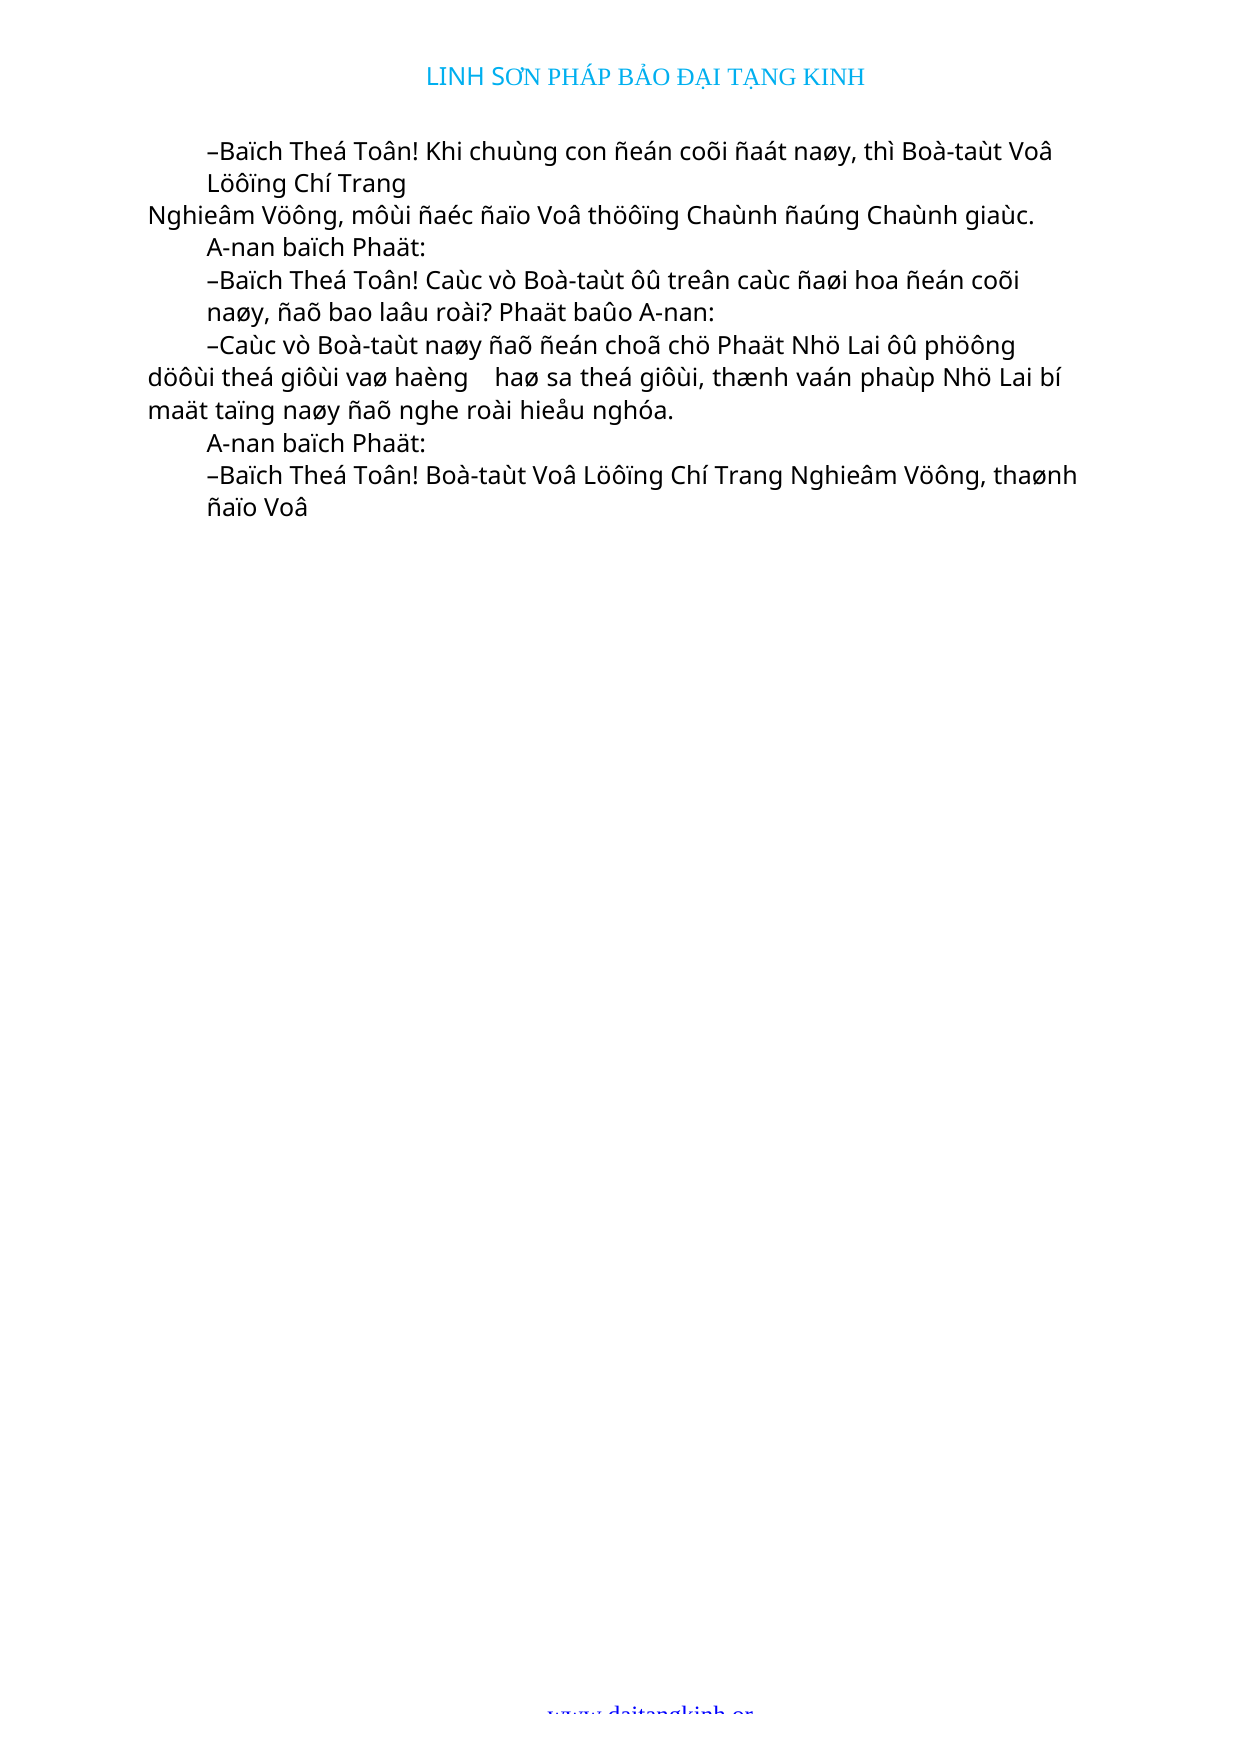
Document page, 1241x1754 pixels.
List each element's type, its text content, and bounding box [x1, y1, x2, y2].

text –Caùc vò Boà-taùt naøy ñaõ ñeán choã chö Phaät Nhö Lai ôû phöông döôùi theá giôùi vaø haèng haø sa theá giôùi, thænh vaán phaùp Nhö Lai bí maät taïng naøy ñaõ nghe roài hieåu nghóa. [147, 329, 1062, 427]
text A-nan baïch Phaät: [206, 231, 1105, 263]
text Nghieâm Vöông, môùi ñaéc ñaïo Voâ thöôïng Chaùnh ñaúng Chaùnh giaùc. [147, 198, 1105, 231]
text –Baïch Theá Toân! Boà-taùt Voâ Löôïng Chí Trang Nghieâm Vöông, thaønh ñaïo Voâ [206, 458, 1105, 523]
text –Baïch Theá Toân! Khi chuùng con ñeán coõi ñaát naøy, thì Boà-taùt Voâ Löôïng Chí Trang [206, 135, 1105, 198]
text A-nan baïch Phaät: [206, 427, 1105, 458]
text –Baïch Theá Toân! Caùc vò Boà-taùt ôû treân caùc ñaøi hoa ñeán coõi naøy, ñaõ bao laâu roài? Phaät baûo A-nan: [206, 263, 1062, 328]
